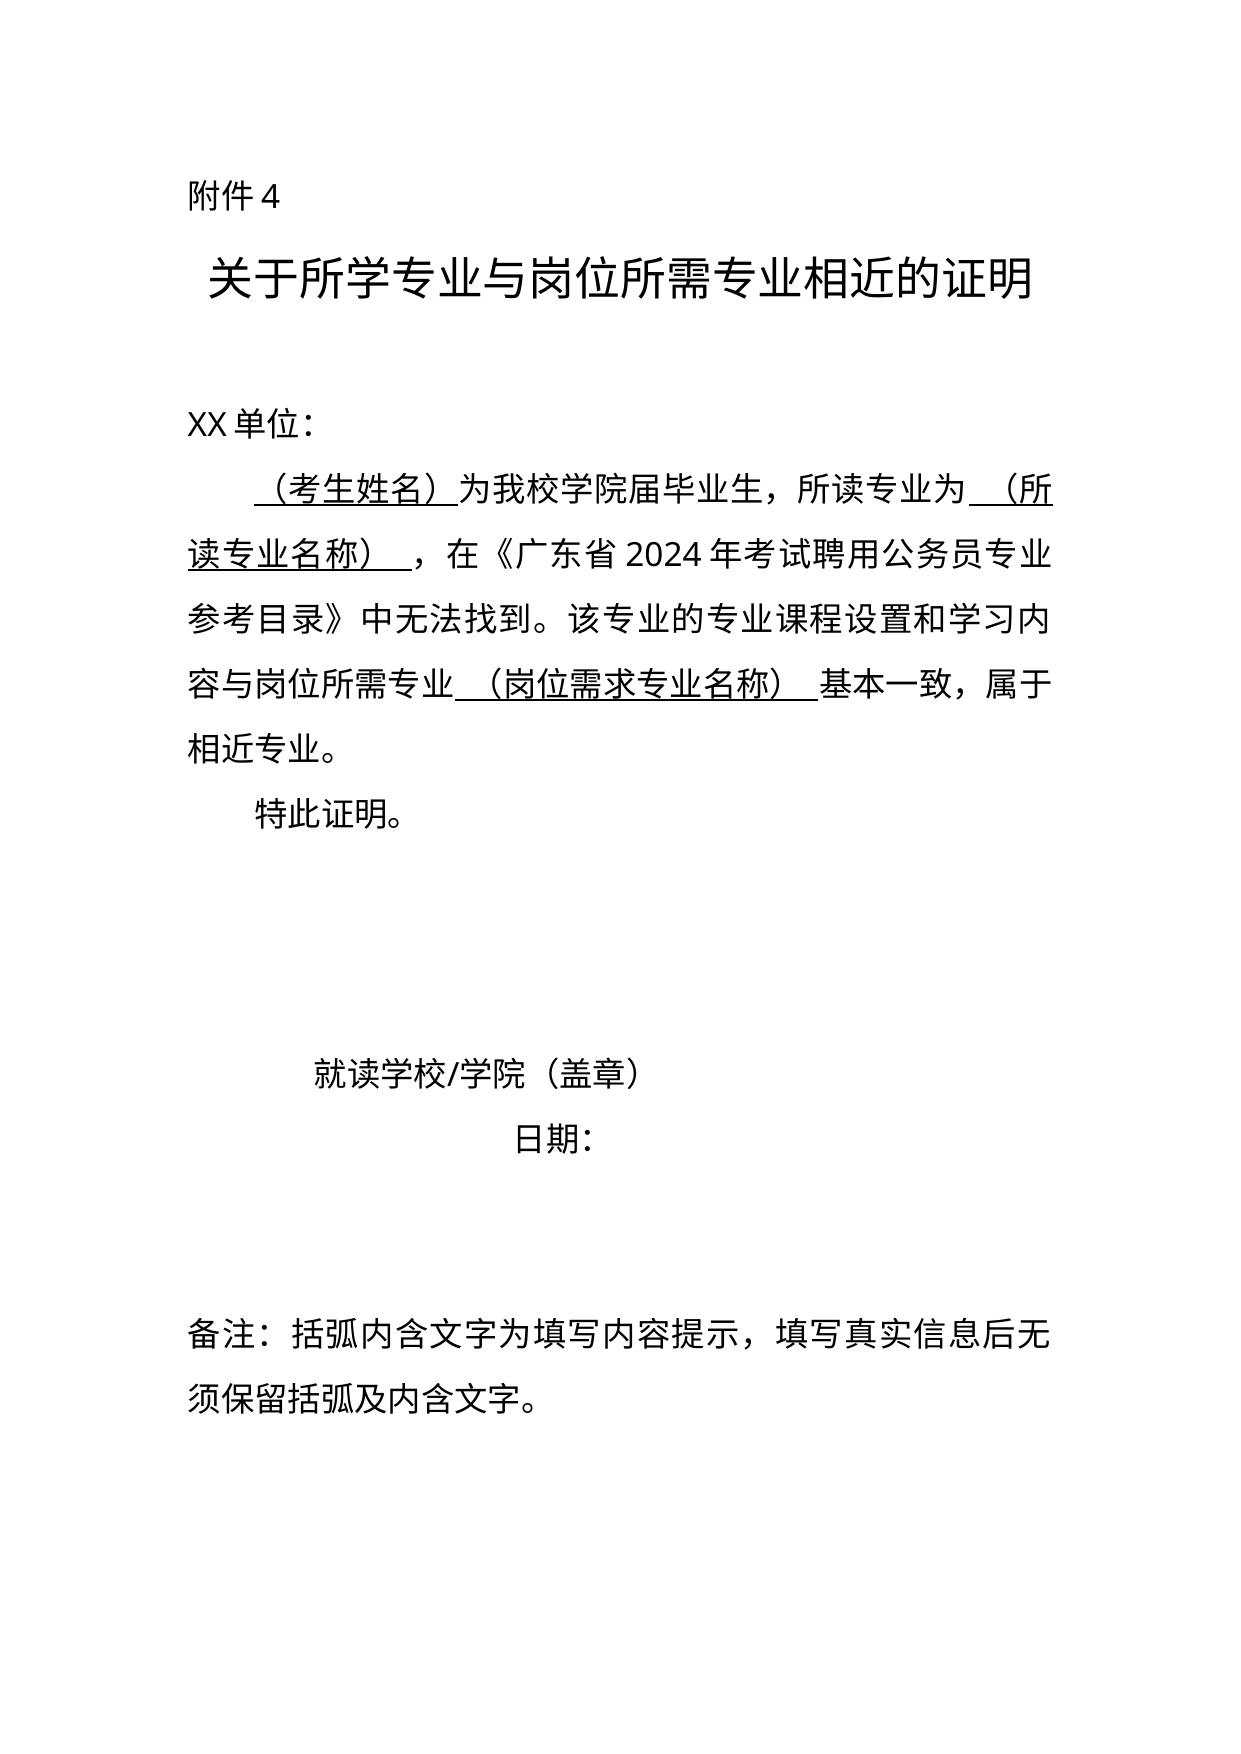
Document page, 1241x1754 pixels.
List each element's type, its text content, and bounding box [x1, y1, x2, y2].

text 备注：括弧内含文字为填写内容提示，填写真实信息后无须保留括弧及内含文字。 [187, 1299, 1053, 1429]
text 附件4 [187, 162, 1053, 227]
text 就读学校/学院（盖章） [187, 1039, 1053, 1104]
text 特此证明。 [187, 779, 1053, 844]
text XX单位： [187, 389, 1053, 454]
text 关于所学专业与岗位所需专业相近的证明 [187, 227, 1053, 324]
text 日期： [187, 1104, 1053, 1169]
text （考生姓名）为我校学院届毕业生，所读专业为 （所读专业名称） ，在《广东省2024年考试聘用公务员专业参考目录》中无法找到。该专业的专业课程设置和学习内容与岗位所需专业 （岗位需求专业名称） 基本一致，属于相近专业。 [187, 454, 1053, 779]
